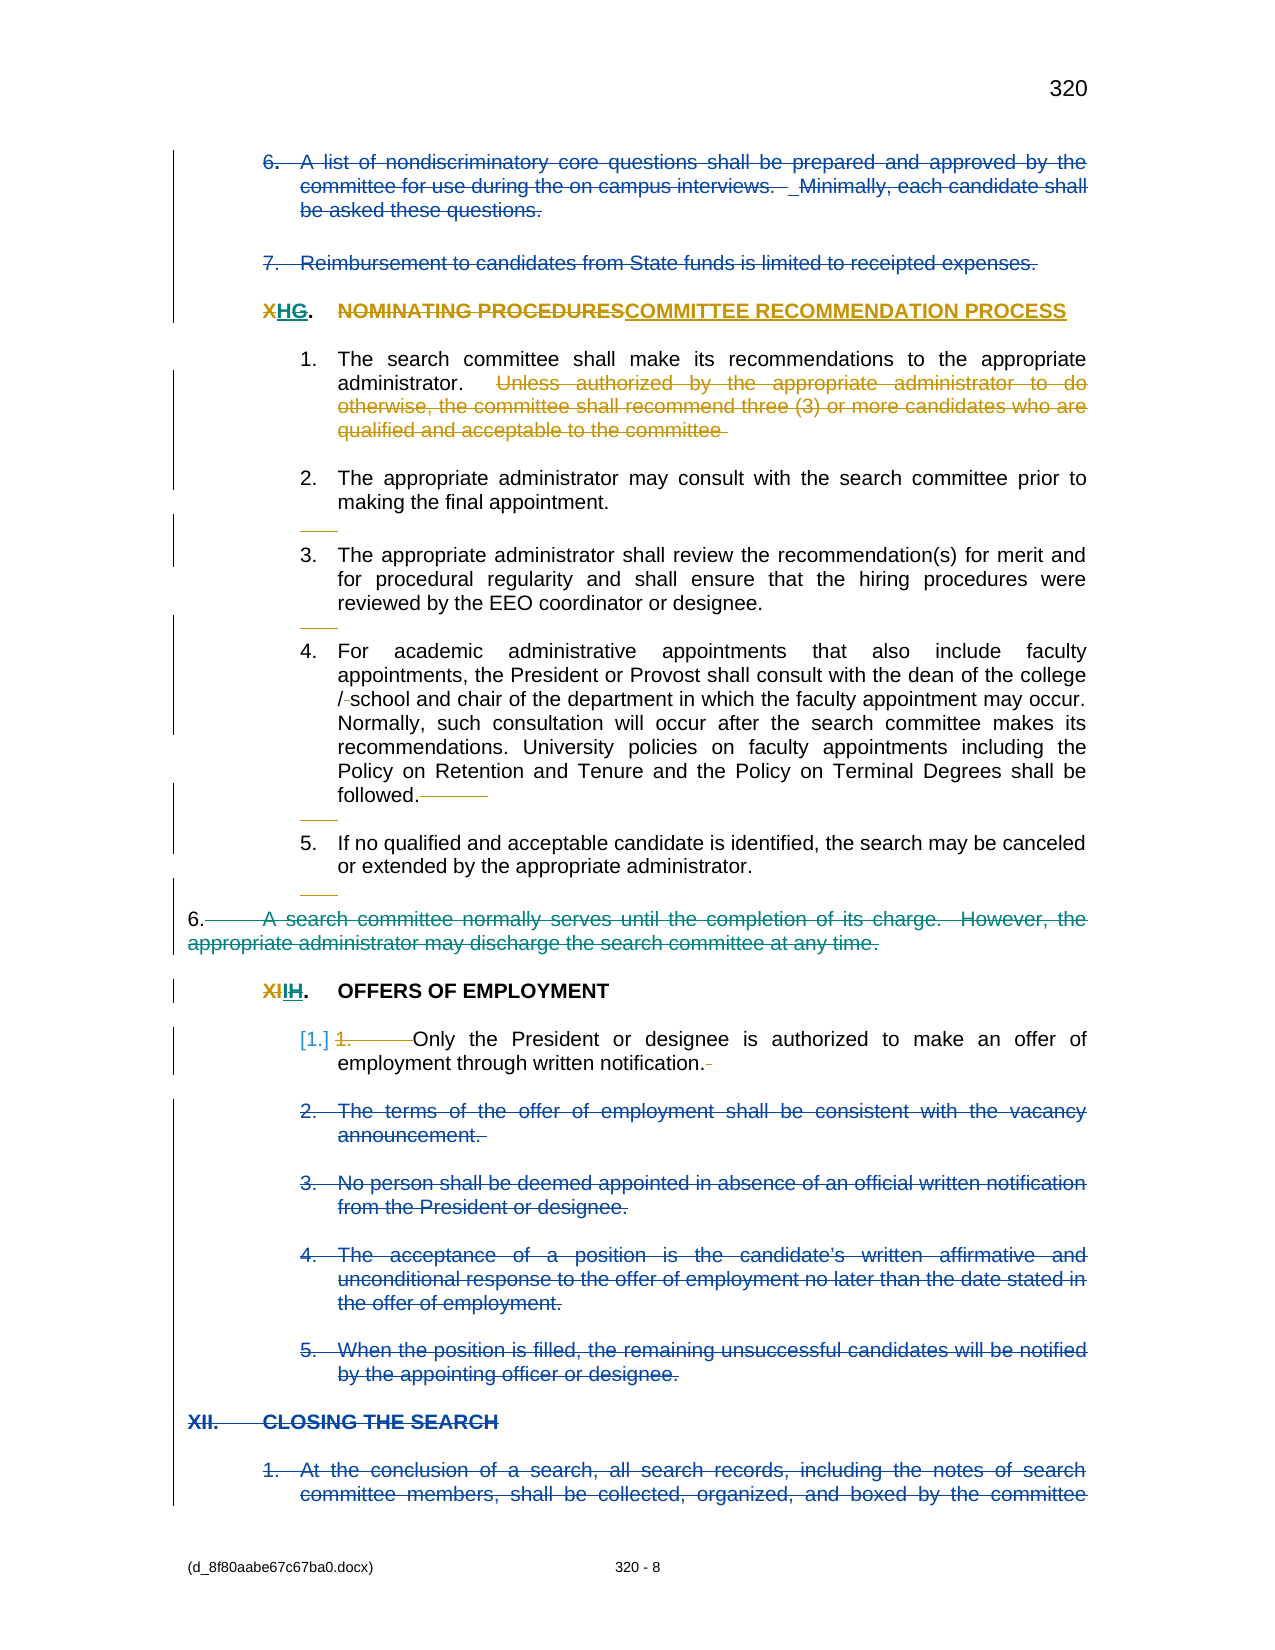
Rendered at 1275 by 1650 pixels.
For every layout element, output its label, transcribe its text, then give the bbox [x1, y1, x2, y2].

text 2. The appropriate administrator may consult with the search committee prior to making the final appointment. [300, 466, 1087, 514]
text 5. If no qualified and acceptable candidate is identified, the search may be canceled or extended by the appropriate administrator. [300, 830, 1087, 878]
text 1. The search committee shall make its recommendations to the appropriate administrator. [300, 346, 1087, 442]
text 4. For academic administrative appointments that also include faculty appointments, the President or Provost shall consult with the dean of the college/school and chair of the department in which the faculty appointment may occur. Normally, such consultation will occur after the search committee makes its recommendations. University policies on faculty appointments including the Policy on Retention and Tenure and the Policy on Terminal Degrees shall be followed. [300, 639, 1087, 806]
text . [262, 298, 1087, 322]
text 3. The appropriate administrator shall review the recommendation(s) for merit and for procedural regularity and shall ensure that the hiring procedures were reviewed by the EEO coordinator or designee. [300, 543, 1087, 615]
list Only the President or designee is authorized to make an offer of employment through written notification. [300, 1027, 1087, 1075]
text . OFFERS OF EMPLOYMENT [262, 979, 1087, 1003]
